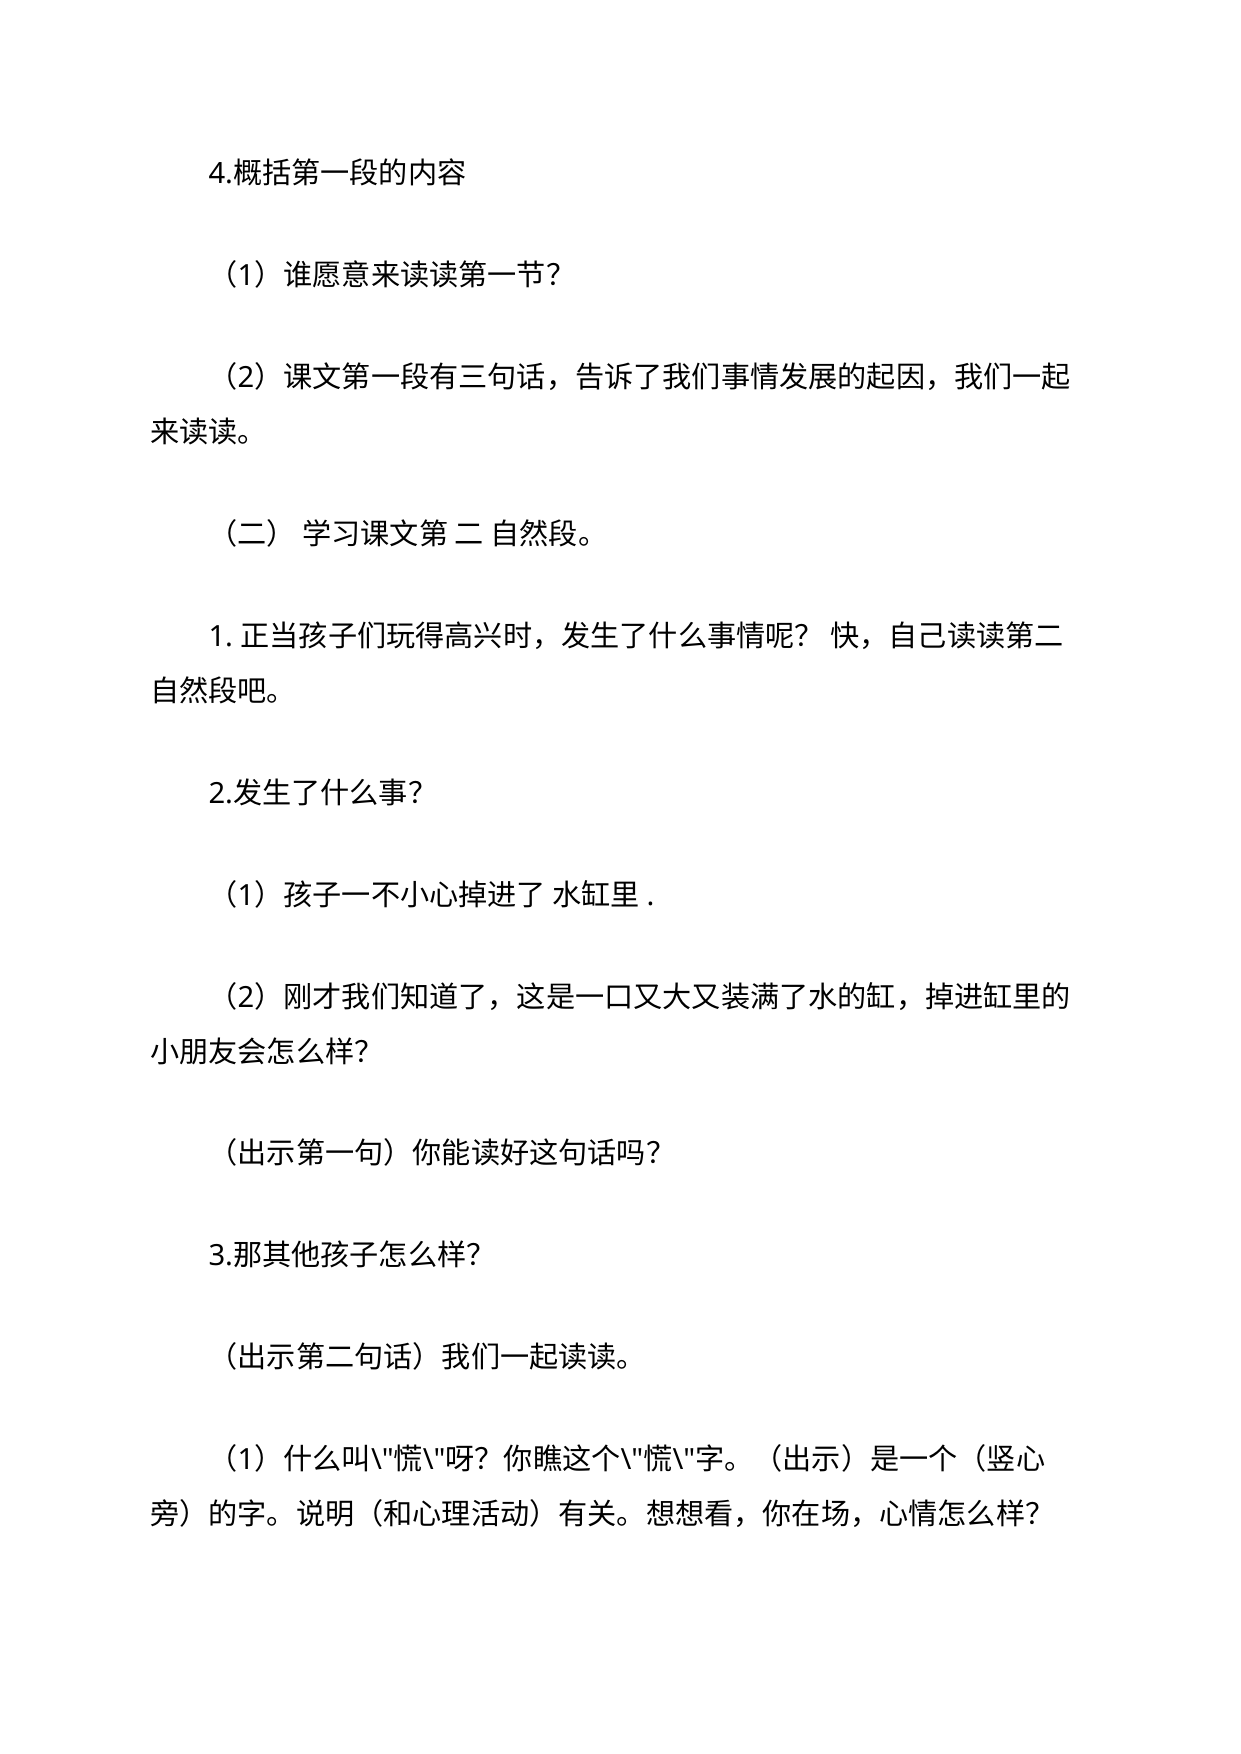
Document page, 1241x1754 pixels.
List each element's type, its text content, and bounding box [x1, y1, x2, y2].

text 1. 正当孩子们玩得高兴时，发生了什么事情呢？ 快，自己读读第二自然段吧。 [150, 612, 1090, 710]
text （二） 学习课文第 二 自然段。 [150, 511, 1090, 553]
text 3.那其他孩子怎么样？ [150, 1232, 1090, 1274]
text （出示第二句话）我们一起读读。 [150, 1334, 1090, 1376]
text 4.概括第一段的内容 [150, 150, 1090, 192]
text （2）课文第一段有三句话，告诉了我们事情发展的起因，我们一起来读读。 [150, 354, 1090, 451]
text （1）孩子一不小心掉进了 水缸里 . [150, 871, 1090, 914]
text （出示第一句）你能读好这句话吗？ [150, 1130, 1090, 1172]
text （2）刚才我们知道了，这是一口又大又装满了水的缸，掉进缸里的小朋友会怎么样？ [150, 973, 1090, 1071]
text （1）谁愿意来读读第一节？ [150, 252, 1090, 294]
text 2.发生了什么事？ [150, 769, 1090, 812]
text （1）什么叫\"慌\"呀？你瞧这个\"慌\"字。（出示）是一个（竖心旁）的字。说明（和心理活动）有关。想想看，你在场，心情怎么样？ [150, 1436, 1090, 1533]
